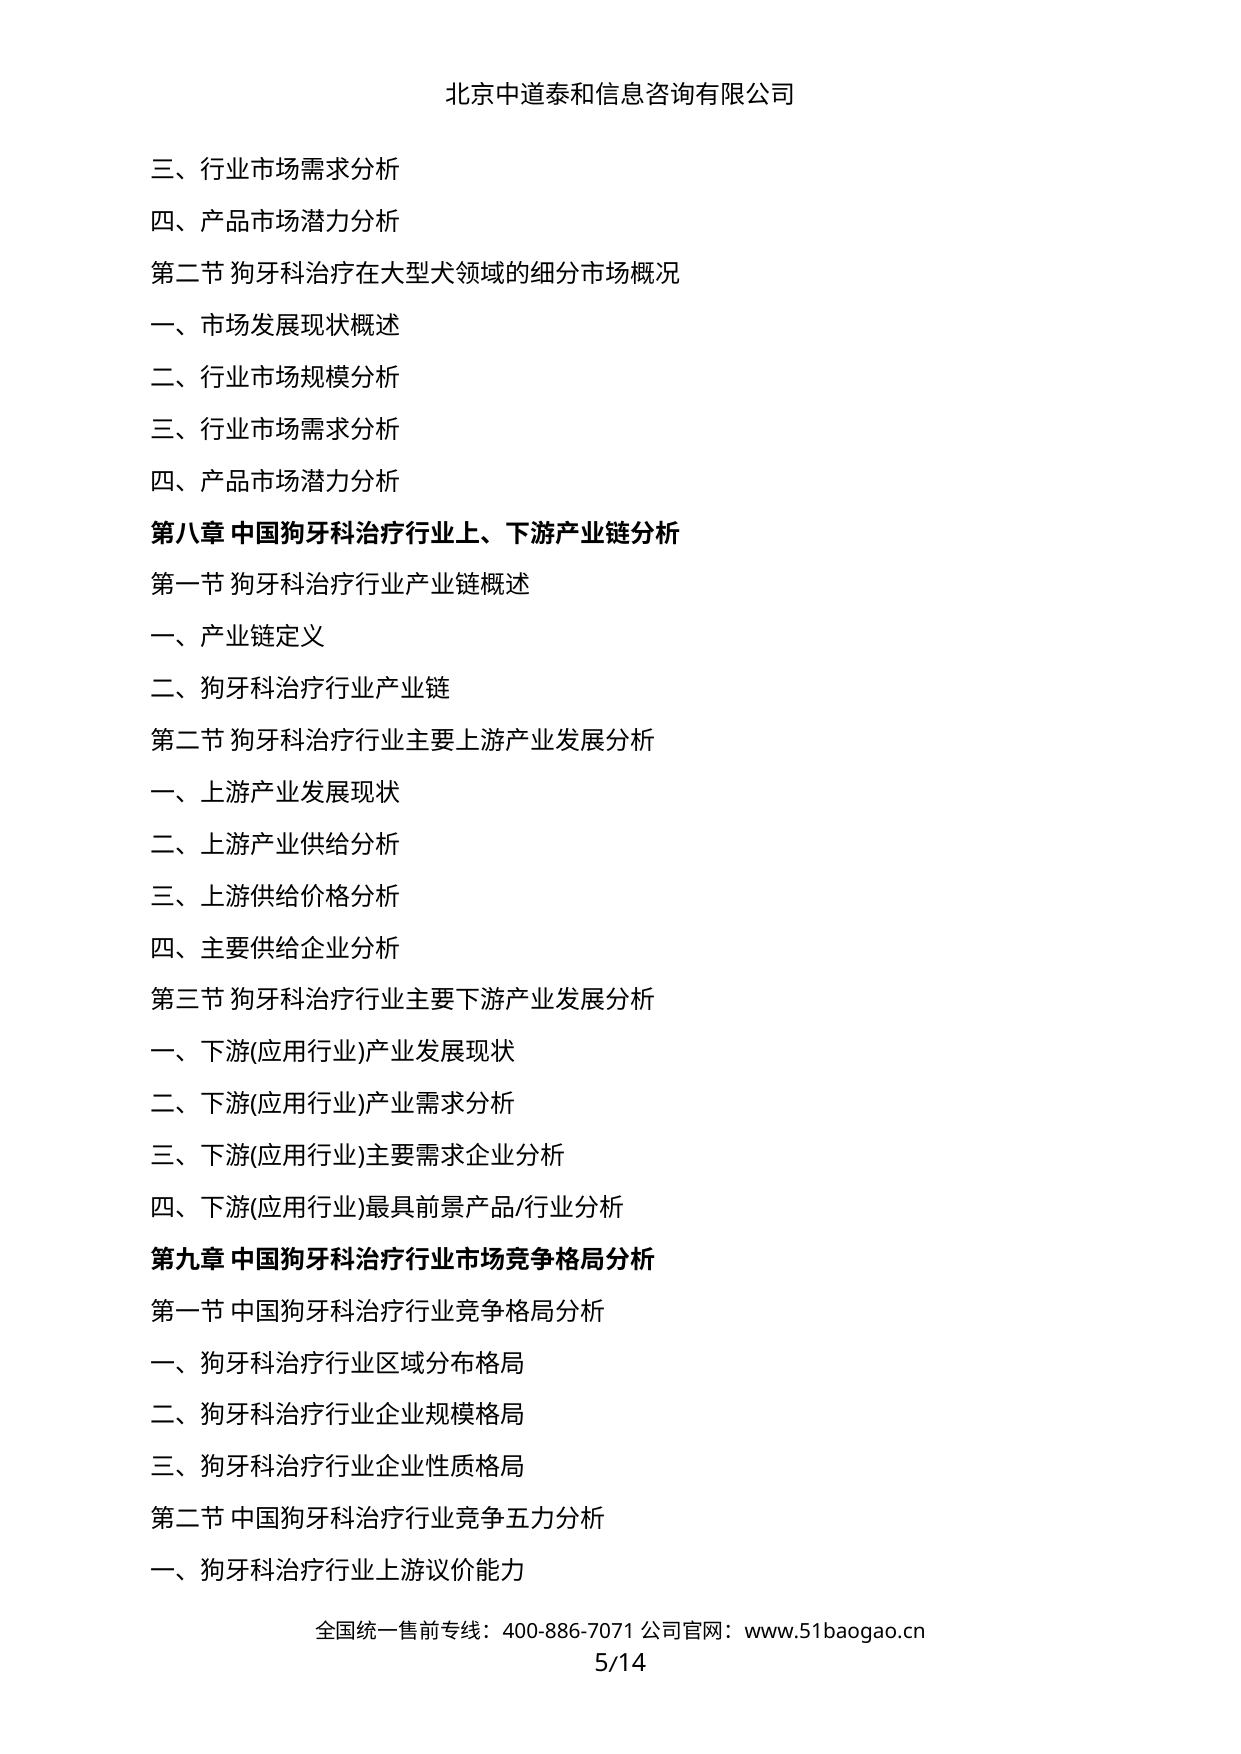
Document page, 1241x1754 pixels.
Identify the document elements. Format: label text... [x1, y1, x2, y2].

text 二、行业市场规模分析 [150, 357, 1090, 394]
text 一、狗牙科治疗行业上游议价能力 [150, 1551, 1090, 1587]
text 第二节 狗牙科治疗行业主要上游产业发展分析 [150, 721, 1090, 757]
text 二、下游(应用行业)产业需求分析 [150, 1084, 1090, 1120]
text 第二节 中国狗牙科治疗行业竞争五力分析 [150, 1499, 1090, 1535]
text 第三节 狗牙科治疗行业主要下游产业发展分析 [150, 980, 1090, 1016]
text 三、行业市场需求分析 [150, 409, 1090, 446]
text 第二节 狗牙科治疗在大型犬领域的细分市场概况 [150, 254, 1090, 290]
text 二、狗牙科治疗行业企业规模格局 [150, 1395, 1090, 1431]
text 三、行业市场需求分析 [150, 150, 1090, 186]
text 一、狗牙科治疗行业区域分布格局 [150, 1343, 1090, 1379]
text 第九章 中国狗牙科治疗行业市场竞争格局分析 [150, 1239, 1090, 1276]
text 第一节 狗牙科治疗行业产业链概述 [150, 565, 1090, 601]
text 一、下游(应用行业)产业发展现状 [150, 1032, 1090, 1068]
text 一、上游产业发展现状 [150, 772, 1090, 809]
text 四、产品市场潜力分析 [150, 202, 1090, 238]
text 一、产业链定义 [150, 617, 1090, 653]
text 三、下游(应用行业)主要需求企业分析 [150, 1136, 1090, 1172]
text 四、主要供给企业分析 [150, 928, 1090, 964]
text 第一节 中国狗牙科治疗行业竞争格局分析 [150, 1291, 1090, 1327]
text 二、狗牙科治疗行业产业链 [150, 669, 1090, 705]
text 四、产品市场潜力分析 [150, 461, 1090, 497]
text 三、上游供给价格分析 [150, 876, 1090, 912]
text 第八章 中国狗牙科治疗行业上、下游产业链分析 [150, 513, 1090, 549]
text 二、上游产业供给分析 [150, 824, 1090, 861]
text 三、狗牙科治疗行业企业性质格局 [150, 1447, 1090, 1483]
text 一、市场发展现状概述 [150, 306, 1090, 342]
text 四、下游(应用行业)最具前景产品/行业分析 [150, 1187, 1090, 1224]
